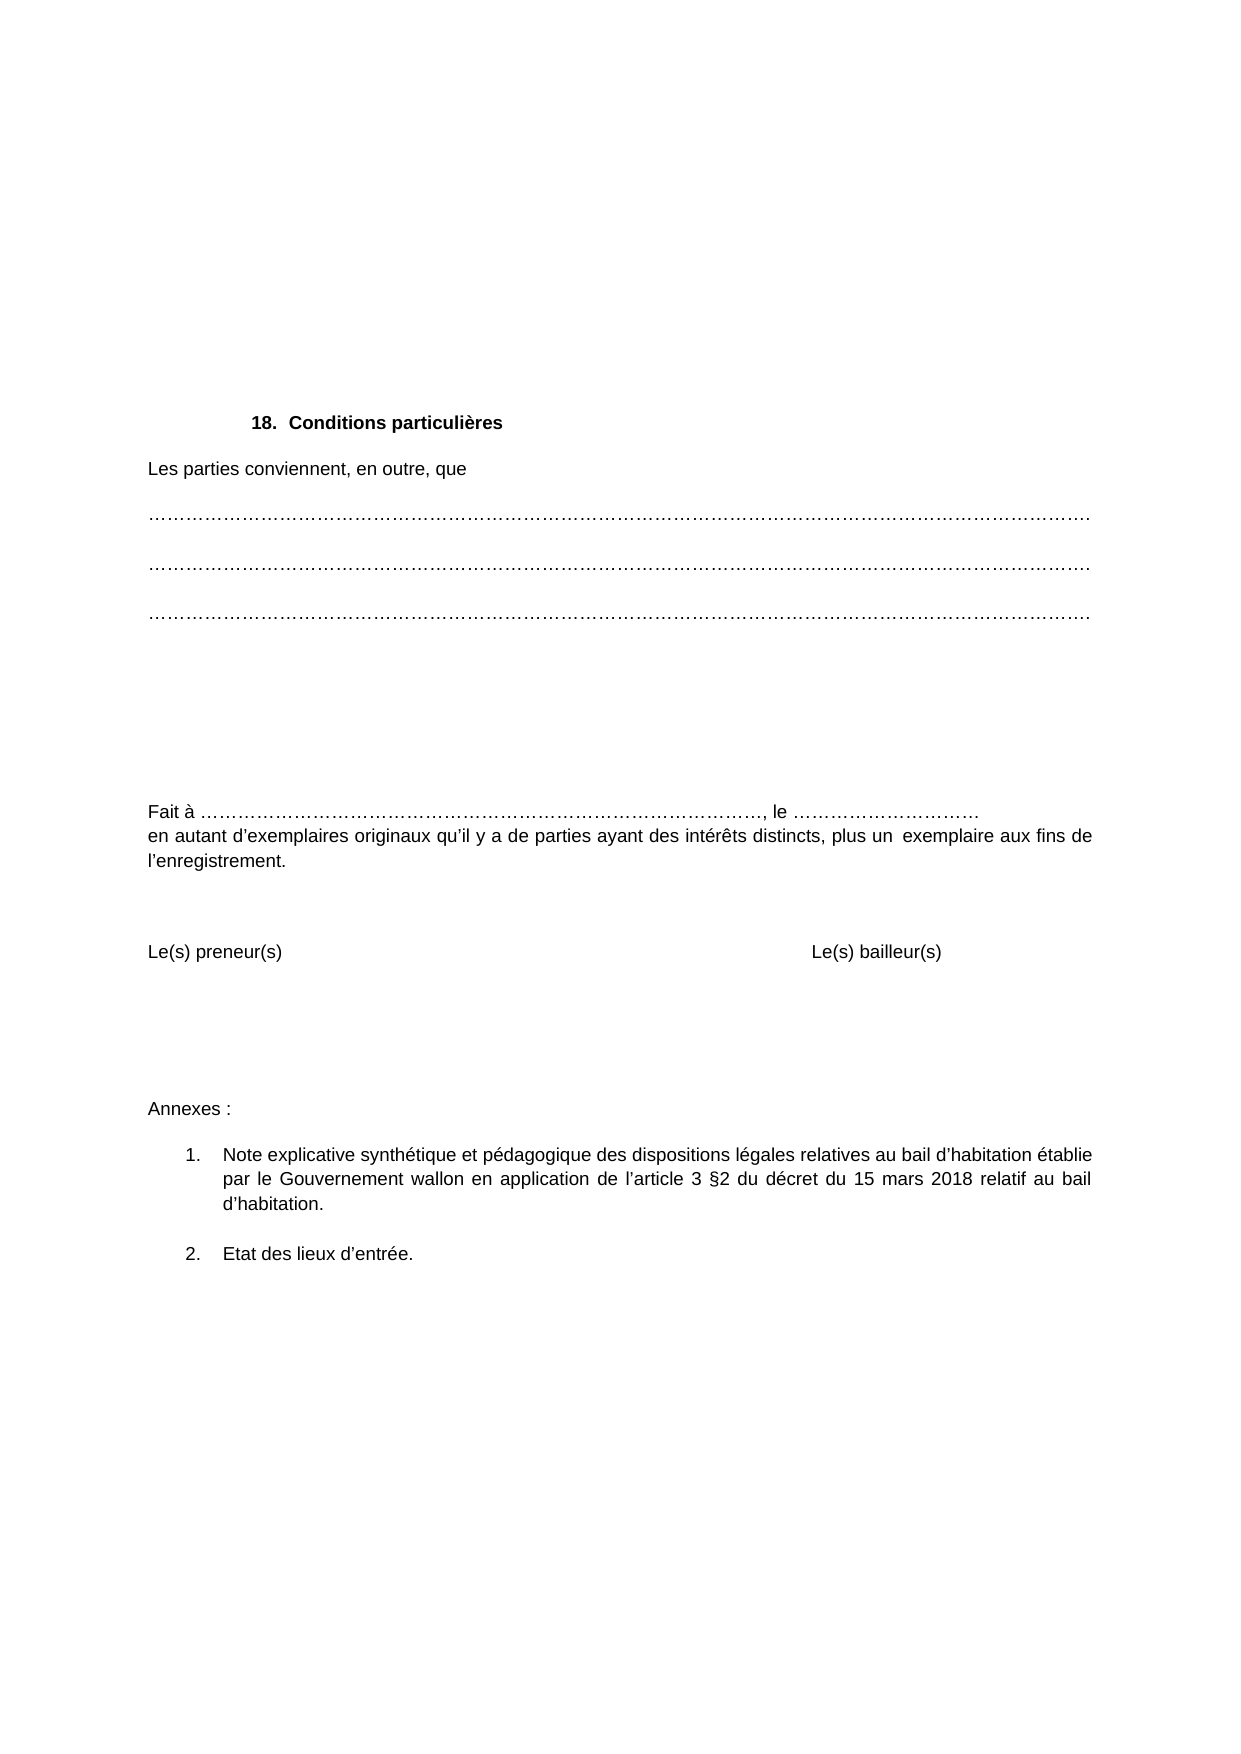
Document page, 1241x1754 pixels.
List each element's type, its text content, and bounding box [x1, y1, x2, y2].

text Annexes : [148, 1098, 1093, 1119]
list Conditions particulières [251, 412, 1093, 433]
text Le(s) preneur(s) Le(s) bailleur(s) [148, 941, 1093, 962]
text ……………………………………………………………………………………………………………………………………. [148, 553, 1093, 574]
text Fait à ………………………………………………………………………………, le ………………………… [148, 801, 1093, 822]
text ……………………………………………………………………………………………………………………………………. [148, 602, 1093, 624]
list Etat des lieux d’entrée. [185, 1243, 1093, 1264]
text en autant d’exemplaires originaux qu’il y a de parties ayant des intérêts distincts, plus un exemplaire aux fins de l’enregistrement. [148, 825, 1093, 872]
text Les parties conviennent, en outre, que [148, 457, 1093, 479]
text ……………………………………………………………………………………………………………………………………. [148, 503, 1093, 524]
list Note explicative synthétique et pédagogique des dispositions légales relatives au bail d’habitation établie par le Gouvernement wallon en application de l’article 3 §2 du décret du 15 mars 2018 relatif au bail d’habitation. [185, 1143, 1093, 1214]
